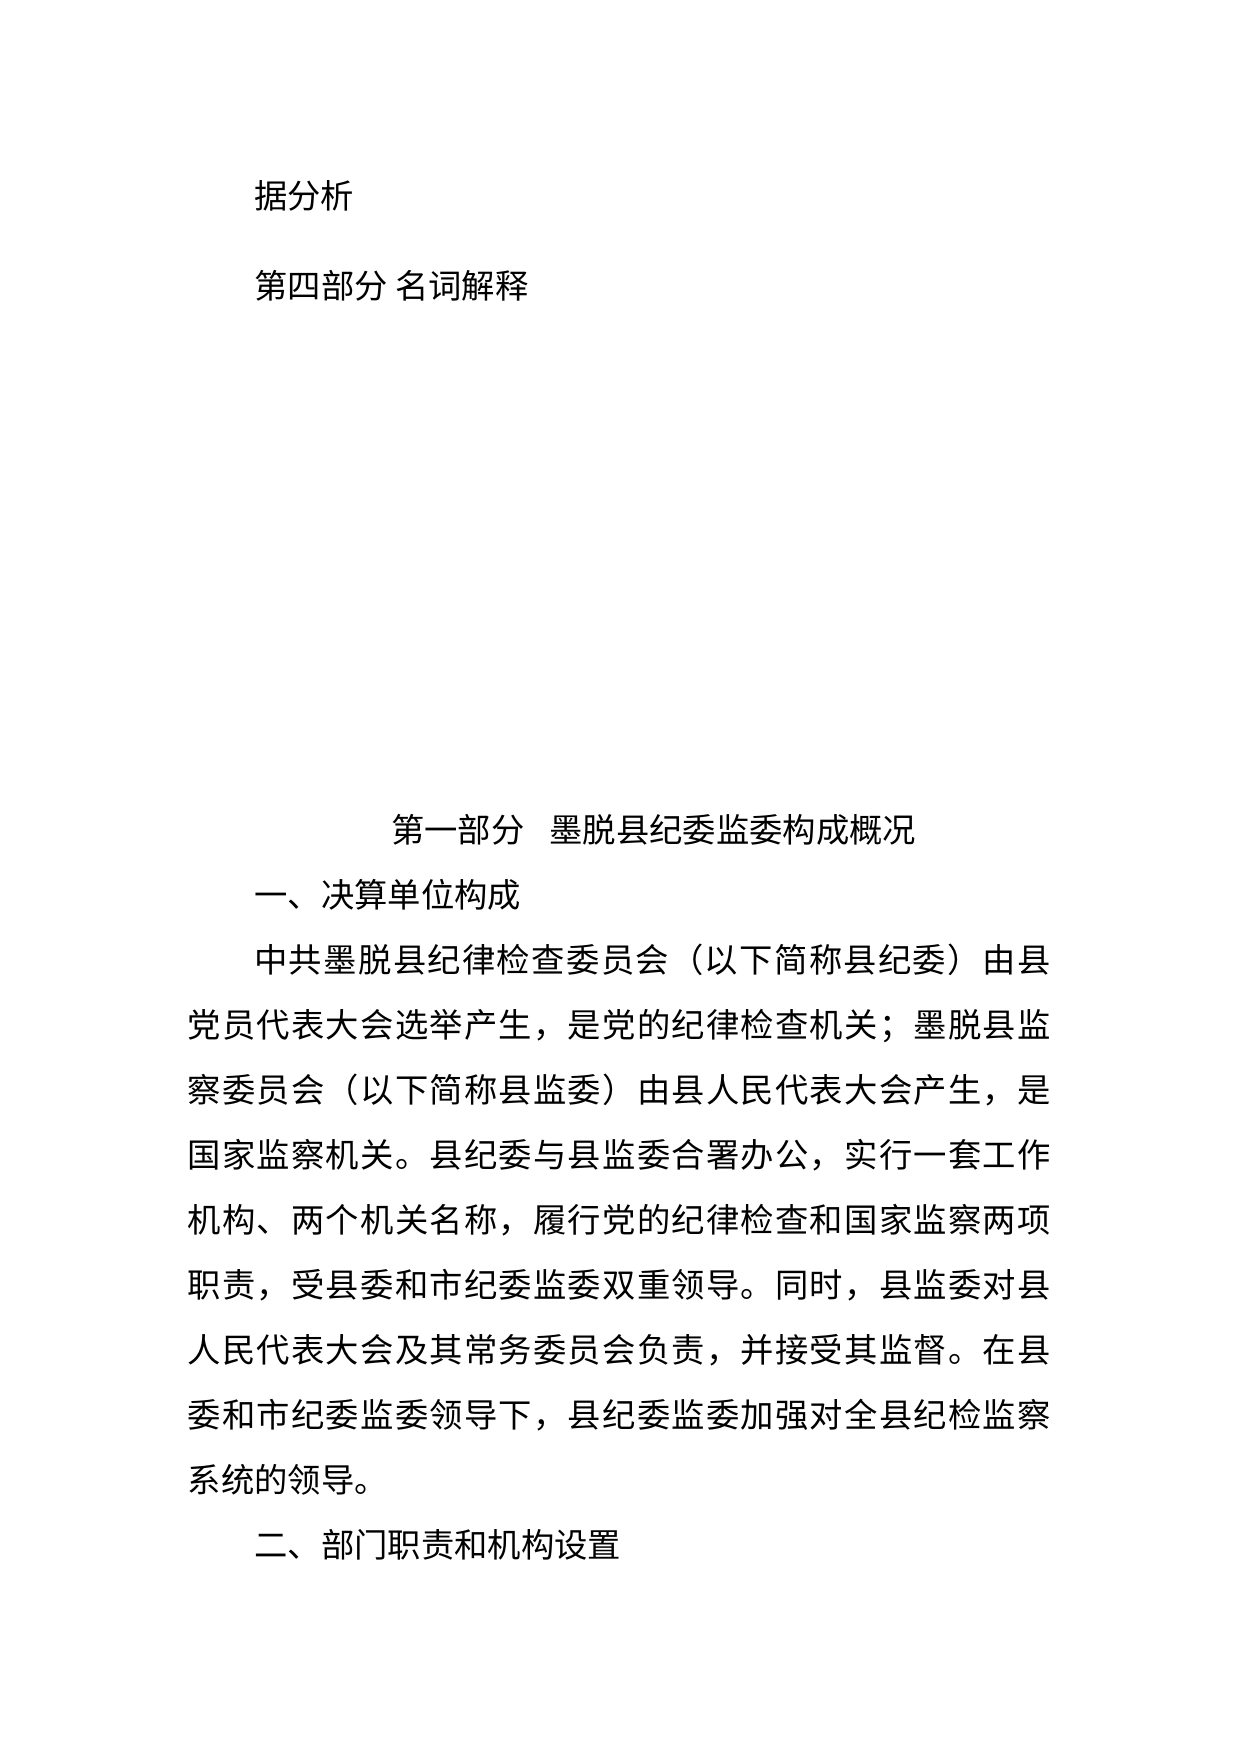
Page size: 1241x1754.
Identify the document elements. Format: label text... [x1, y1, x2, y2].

list 部门职责和机构设置 [187, 1510, 1053, 1575]
text 第四部分 名词解释 [187, 251, 1053, 316]
list 墨脱县纪委监委构成概况 [187, 795, 1053, 860]
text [254, 162, 1053, 227]
list 决算单位构成 [187, 860, 1053, 925]
text 中共墨脱县纪律检查委员会（以下简称县纪委）由县党员代表大会选举产生，是党的纪律检查机关；墨脱县监察委员会（以下简称县监委）由县人民代表大会产生，是国家监察机关。县纪委与县监委合署办公，实行一套工作机构、两个机关名称，履行党的纪律检查和国家监察两项职责，受县委和市纪委监委双重领导。同时，县监委对县人民代表大会及其常务委员会负责，并接受其监督。在县委和市纪委监委领导下，县纪委监委加强对全县纪检监察系统的领导。 [187, 925, 1053, 1510]
